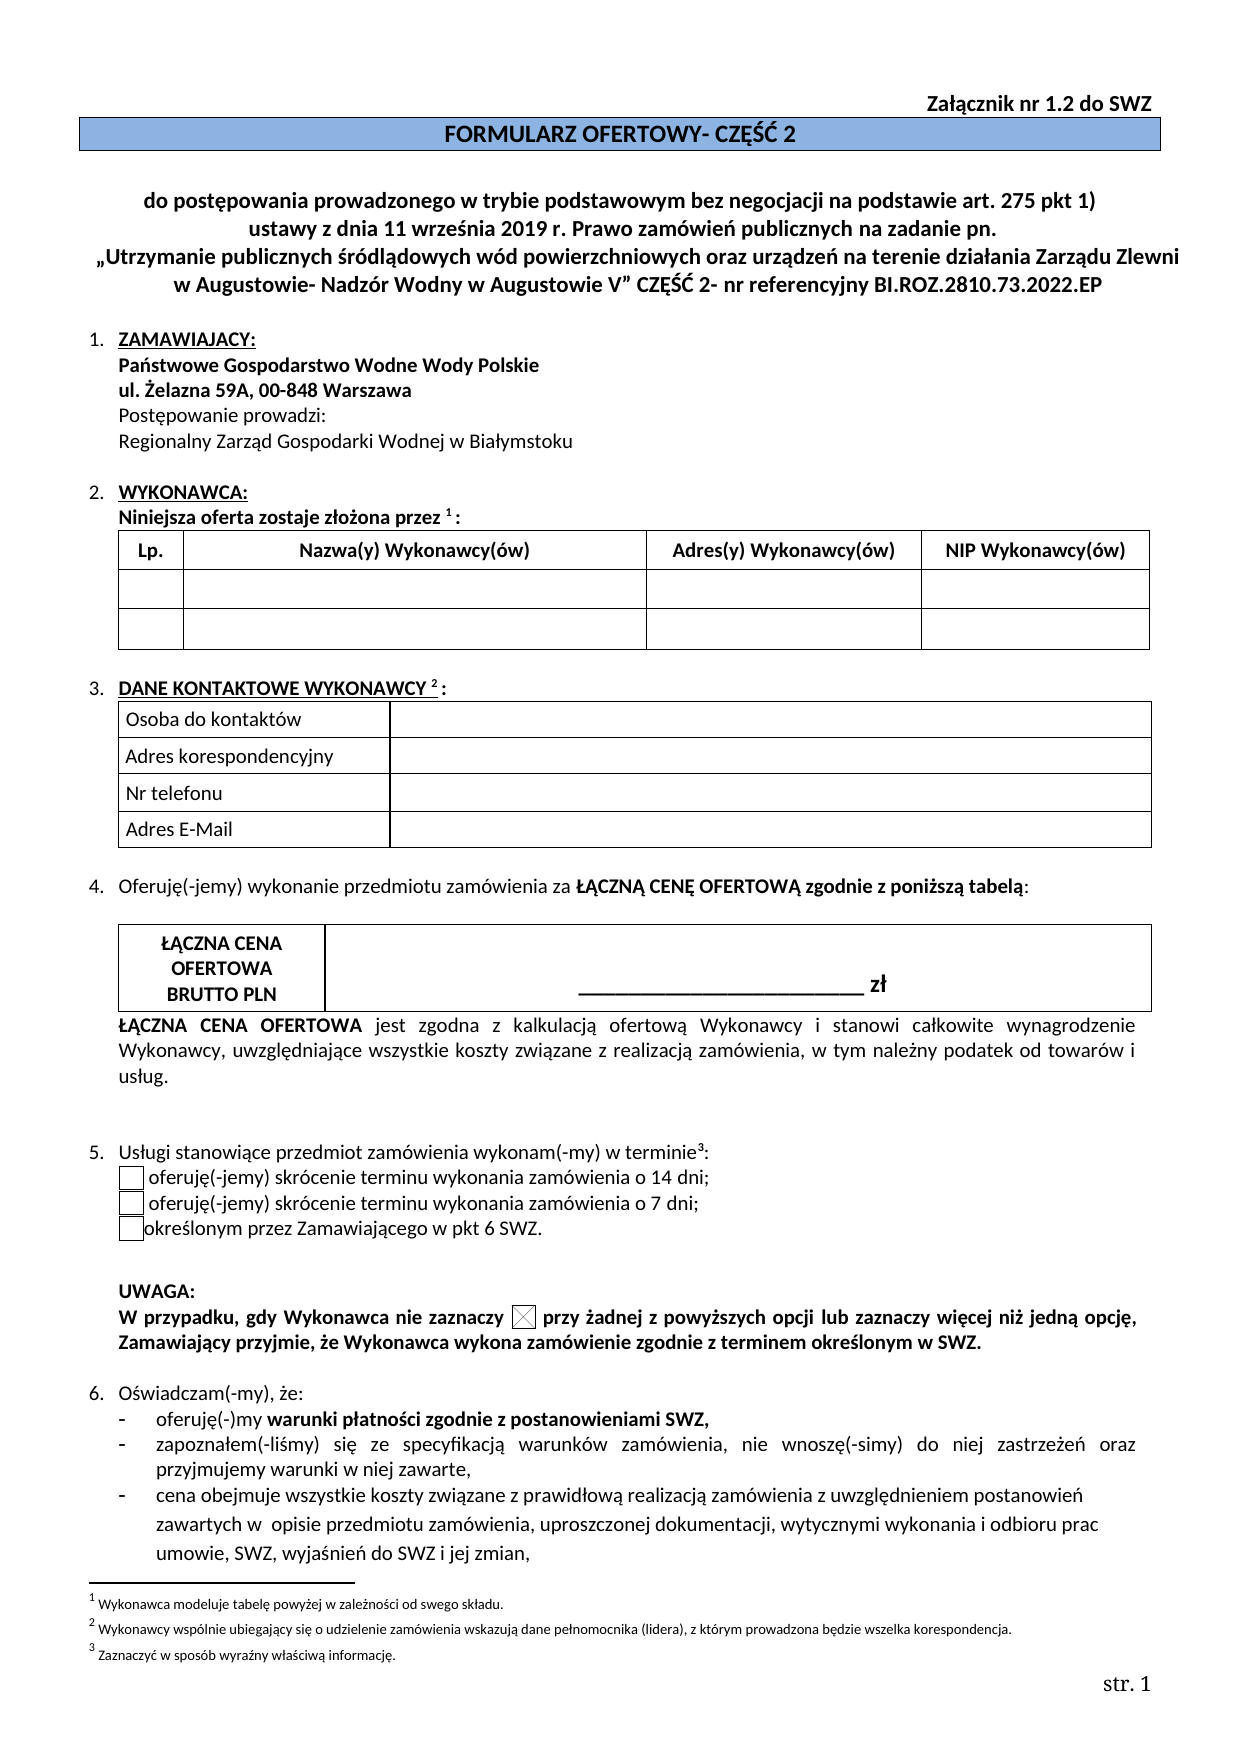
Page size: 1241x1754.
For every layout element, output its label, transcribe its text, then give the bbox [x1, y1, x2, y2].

table_header ŁĄCZNA CENA OFERTOWA BRUTTO PLN [119, 925, 324, 1011]
table_header Nazwa(y) Wykonawcy(ów) [184, 531, 646, 569]
table_cell [391, 738, 1151, 773]
text Niniejsza oferta zostaje złożona przez : [118, 504, 1152, 530]
text ustawy z dnia 11 września 2019 r. Prawo zamówień publicznych na zadanie pn. [89, 214, 1152, 242]
list WYKONAWCA: [89, 479, 1137, 504]
text oferuję(-jemy) skrócenie terminu wykonania zamówienia o 7 dni; [118, 1190, 1137, 1215]
table_cell Adres korespondencyjny [119, 738, 389, 773]
table_cell [119, 609, 183, 649]
list DANE KONTAKTOWE WYKONAWCY : [89, 675, 1137, 701]
table_header [391, 702, 1151, 737]
table_cell [391, 774, 1151, 811]
text ŁĄCZNA CENA OFERTOWA jest zgodna z kalkulacją ofertową Wykonawcy i stanowi całkowite wynagrodzenie Wykonawcy, uwzględniające wszystkie koszty związane z realizacją zamówienia, w tym należny podatek od towarów i usług. [118, 1012, 1137, 1088]
table_cell [391, 812, 1151, 847]
text ul. Żelazna 59A, 00-848 Warszawa [118, 377, 1137, 403]
text Regionalny Zarząd Gospodarki Wodnej w Białymstoku [118, 428, 1137, 453]
text Państwowe Gospodarstwo Wodne Wody Polskie [118, 352, 1137, 377]
text UWAGA: [118, 1279, 1137, 1304]
table_cell [184, 570, 646, 608]
text FORMULARZ OFERTOWY- CZĘŚĆ 2 [80, 118, 1160, 150]
text „Utrzymanie publicznych śródlądowych wód powierzchniowych oraz urządzeń na terenie działania Zarządu Zlewni w Augustowie- Nadzór Wodny w Augustowie V” CZĘŚĆ 2- nr referencyjny BI.ROZ.2810.73.2022.EP [89, 242, 1187, 298]
table_cell [119, 570, 183, 608]
table_cell Nr telefonu [119, 774, 389, 811]
table_header Adres(y) Wykonawcy(ów) [647, 531, 921, 569]
table_cell [647, 570, 921, 608]
list Oferuję(-jemy) wykonanie przedmiotu zamówienia za ŁĄCZNĄ CENĘ OFERTOWĄ zgodnie z poniższą tabelą: [89, 873, 1137, 899]
table_cell [922, 570, 1149, 608]
table_header Lp. [119, 531, 183, 569]
table_cell [647, 609, 921, 649]
list ZAMAWIAJACY: [89, 326, 1137, 352]
text oferuję(-jemy) skrócenie terminu wykonania zamówienia o 14 dni; [118, 1164, 1137, 1190]
text do postępowania prowadzonego w trybie podstawowym bez negocjacji na podstawie art. 275 pkt 1) [89, 186, 1152, 214]
table_header _______________________ zł [326, 925, 1151, 1011]
list Oświadczam(-my), że: [89, 1380, 1137, 1406]
table_cell [922, 609, 1149, 649]
table_cell Adres E-Mail [119, 812, 389, 847]
table_cell [184, 609, 646, 649]
text Postępowanie prowadzi: [118, 403, 1137, 428]
table_header NIP Wykonawcy(ów) [922, 531, 1149, 569]
list cena obejmuje wszystkie koszty związane z prawidłową realizacją zamówienia z uwzględnieniem postanowień zawartych w opisie przedmiotu zamówienia, uproszczonej dokumentacji, wytycznymi wykonania i odbioru prac umowie, SWZ, wyjaśnień do SWZ i jej zmian, [118, 1482, 1152, 1566]
text określonym przez Zamawiającego w pkt 6 SWZ. [118, 1215, 1137, 1241]
table_header Osoba do kontaktów [119, 702, 389, 737]
list zapoznałem(-liśmy) się ze specyfikacją warunków zamówienia, nie wnoszę(-simy) do niej zastrzeżeń oraz przyjmujemy warunki w niej zawarte, [118, 1431, 1137, 1482]
list Usługi stanowiące przedmiot zamówienia wykonam(-my) w terminie: [89, 1139, 1137, 1164]
list oferuję(-)my warunki płatności zgodnie z postanowieniami SWZ, [118, 1406, 1137, 1431]
text W przypadku, gdy Wykonawca nie zaznaczy przy żadnej z powyższych opcji lub zaznaczy więcej niż jedną opcję, Zamawiający przyjmie, że Wykonawca wykona zamówienie zgodnie z terminem określonym w SWZ. [118, 1304, 1137, 1355]
text Załącznik nr 1.2 do SWZ [89, 89, 1152, 117]
